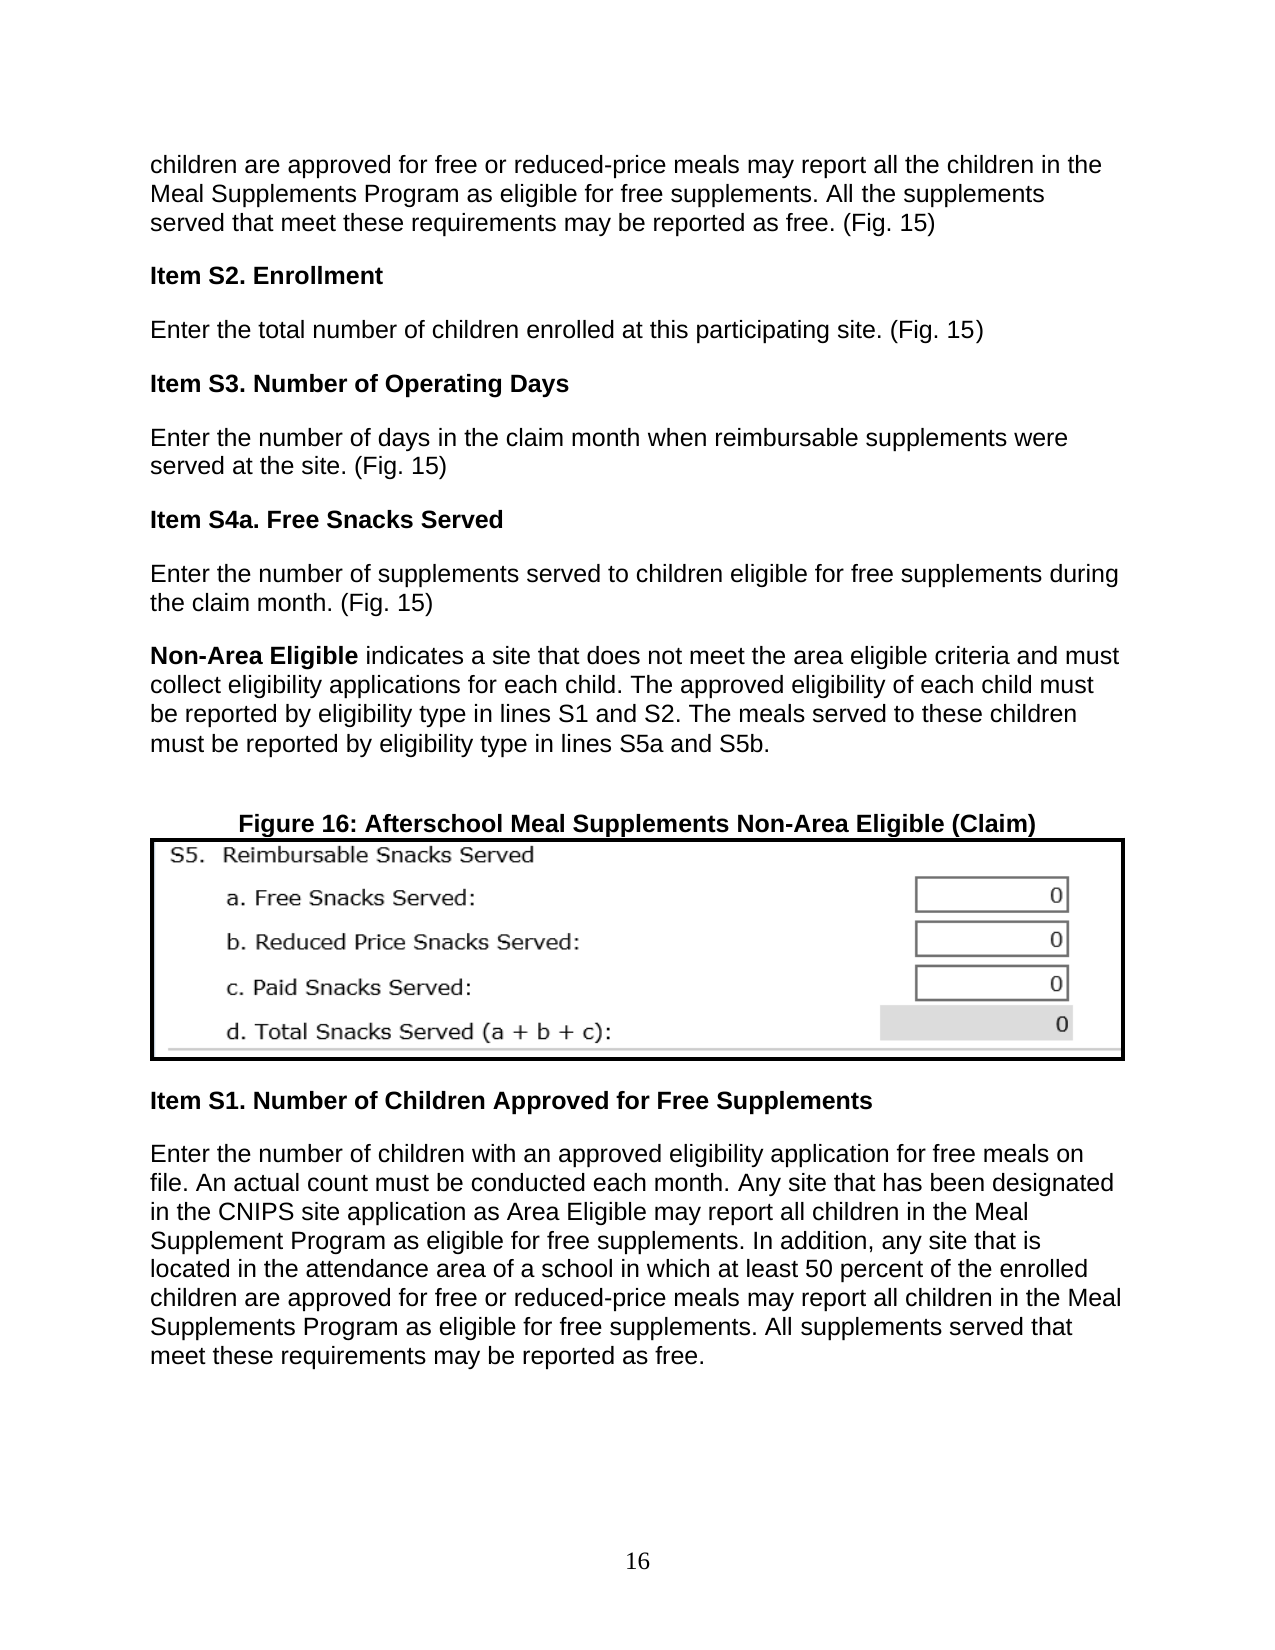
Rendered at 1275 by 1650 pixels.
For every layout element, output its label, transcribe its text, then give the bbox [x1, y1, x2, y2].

subtitle Item S3. Number of Operating Days [150, 369, 1125, 397]
text Non-Area Eligible indicates a site that does not meet the area eligible criteria and must collect eligibility applications for each child. The approved eligibility of each child must be reported by eligibility type in lines S1 and S2. The meals served to these children must be reported by eligibility type in lines S5a and S5b. [150, 641, 1125, 759]
text Enter the number of children with an approved eligibility application for free meals on file. An actual count must be conducted each month. Any site that has been designated in the CNIPS site application as Area Eligible may report all children in the Meal Supplement Program as eligible for free supplements. In addition, any site that is located in the attendance area of a school in which at least 50 percent of the enrolled children are approved for free or reduced-price meals may report all children in the Meal Supplements Program as eligible for free supplements. All supplements served that meet these requirements may be reported as free. [150, 1139, 1125, 1369]
subtitle Item S2. Enrollment [150, 261, 1125, 290]
picture [154, 842, 1121, 1057]
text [150, 150, 1125, 236]
text Enter the total number of children enrolled at this participating site. (Fig. 15) [150, 315, 1125, 344]
subtitle Figure 16: Afterschool Meal Supplements Non-Area Eligible (Claim) [150, 809, 1125, 837]
text Enter the number of days in the claim month when reimbursable supplements were served at the site. (Fig. 15) [150, 422, 1125, 480]
subtitle Item S1. Number of Children Approved for Free Supplements [150, 1086, 1125, 1114]
subtitle Item S4a. Free Snacks Served [150, 505, 1125, 534]
text Enter the number of supplements served to children eligible for free supplements during the claim month. (Fig. 15) [150, 559, 1125, 616]
